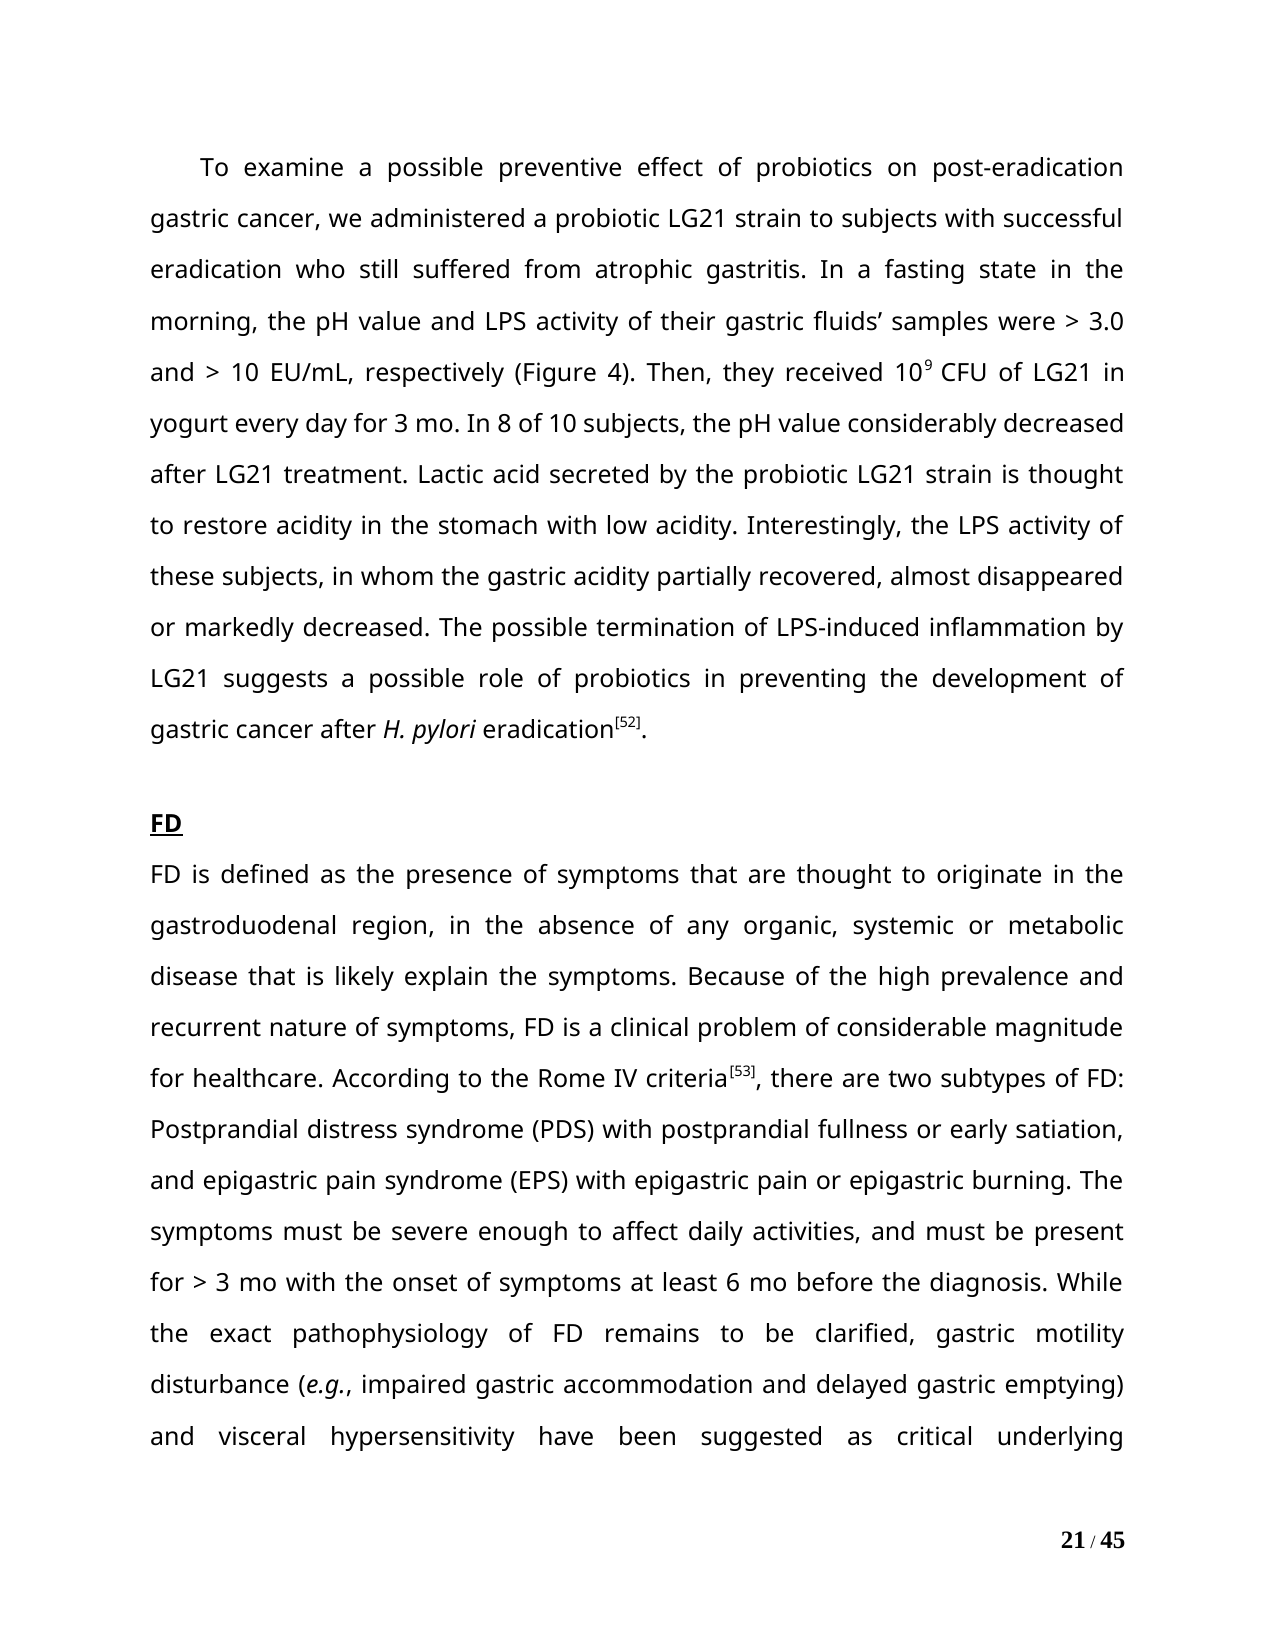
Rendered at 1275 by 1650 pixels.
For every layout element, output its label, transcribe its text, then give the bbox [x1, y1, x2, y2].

text FD [150, 806, 1125, 840]
text To examine a possible preventive effect of probiotics on post-eradication gastric cancer, we administered a probiotic LG21 strain to subjects with successful eradication who still suffered from atrophic gastritis. In a fasting state in the morning, the pH value and LPS activity of their gastric fluids’ samples were > 3.0 and > 10 EU/mL, respectively (Figure 4). Then, they received 109 CFU of LG21 in yogurt every day for 3 mo. In 8 of 10 subjects, the pH value considerably decreased after LG21 treatment. Lactic acid secreted by the probiotic LG21 strain is thought to restore acidity in the stomach with low acidity. Interestingly, the LPS activity of these subjects, in whom the gastric acidity partially recovered, almost disappeared or markedly decreased. The possible termination of LPS-induced inflammation by LG21 suggests a possible role of probiotics in preventing the development of gastric cancer after H. pylori eradication[52]. [150, 150, 1125, 746]
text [150, 857, 1125, 1452]
